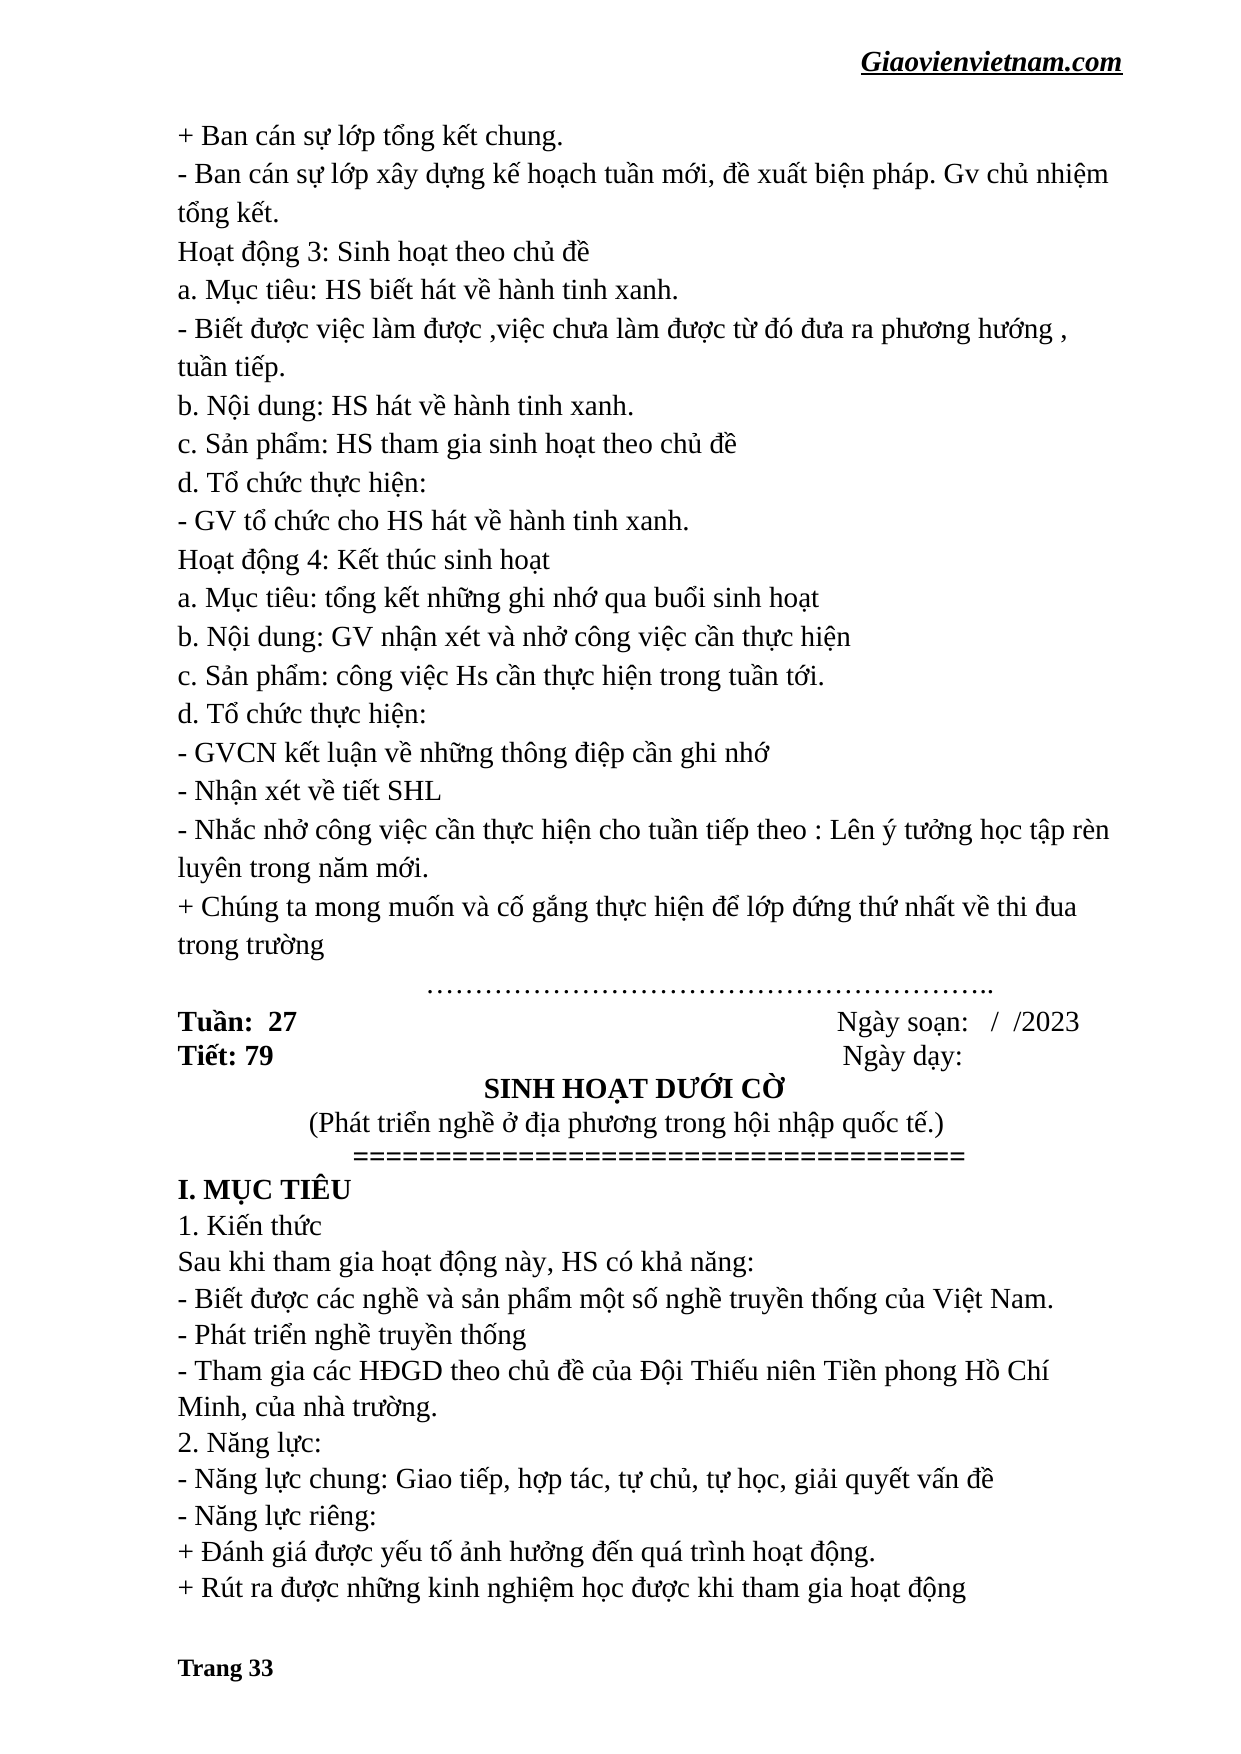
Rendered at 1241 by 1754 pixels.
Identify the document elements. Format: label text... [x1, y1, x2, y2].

text ===================================== [177, 1139, 1122, 1172]
text Tiết: 79 Ngày dạy: [177, 1038, 1122, 1072]
text a. Mục tiêu: HS biết hát về hành tinh xanh. [177, 272, 1122, 306]
text - GV tổ chức cho HS hát về hành tinh xanh. [177, 503, 1122, 537]
text b. Nội dung: GV nhận xét và nhở công việc cần thực hiện [177, 619, 1122, 653]
text c. Sản phẩm: công việc Hs cần thực hiện trong tuần tới. [177, 658, 1122, 691]
text - Ban cán sự lớp xây dựng kế hoạch tuần mới, đề xuất biện pháp. Gv chủ nhiệm tổng kết. [177, 157, 1122, 229]
text ………………………………………………….. [177, 966, 1122, 999]
text + Ban cán sự lớp tổng kết chung. [177, 118, 1122, 152]
text - Biết được việc làm được ,việc chưa làm được từ đó đưa ra phương hướng , tuần tiếp. [177, 311, 1122, 383]
text c. Sản phẩm: HS tham gia sinh hoạt theo chủ đề [177, 426, 1122, 460]
text - Biết được các nghề và sản phẩm một số nghề truyền thống của Việt Nam. [177, 1281, 1122, 1314]
text Tuần: 27 Ngày soạn: / /2023 [177, 1004, 1122, 1038]
text Hoạt động 4: Kết thúc sinh hoạt [177, 542, 1122, 576]
text Sau khi tham gia hoạt động này, HS có khả năng: [177, 1244, 1122, 1278]
text + Đánh giá được yếu tố ảnh hưởng đến quá trình hoạt động. [177, 1534, 1122, 1567]
text - Năng lực chung: Giao tiếp, hợp tác, tự chủ, tự học, giải quyết vấn đề [177, 1461, 1122, 1495]
text - GVCN kết luận về những thông điệp cần ghi nhớ [177, 735, 1122, 768]
text I. MỤC TIÊU [177, 1172, 1122, 1206]
text - Năng lực riêng: [177, 1498, 1122, 1531]
text + Chúng ta mong muốn và cố gắng thực hiện để lớp đứng thứ nhất về thi đua trong trường [177, 889, 1122, 961]
text - Nhận xét về tiết SHL [177, 773, 1122, 807]
text 2. Năng lực: [177, 1425, 1122, 1459]
text a. Mục tiêu: tổng kết những ghi nhớ qua buổi sinh hoạt [177, 581, 1122, 614]
text - Nhắc nhở công việc cần thực hiện cho tuần tiếp theo : Lên ý tưởng học tập rèn luyên trong năm mới. [177, 812, 1122, 884]
text SINH HOẠT DƯỚI CỜ [177, 1072, 1122, 1105]
text - Phát triển nghề truyền thống [177, 1317, 1122, 1350]
text b. Nội dung: HS hát về hành tinh xanh. [177, 388, 1122, 421]
text Hoạt động 3: Sinh hoạt theo chủ đề [177, 234, 1122, 267]
text (Phát triển nghề ở địa phương trong hội nhập quốc tế.) [177, 1105, 1122, 1139]
text d. Tổ chức thực hiện: [177, 696, 1122, 730]
text + Rút ra được những kinh nghiệm học được khi tham gia hoạt động [177, 1570, 1122, 1603]
text d. Tổ chức thực hiện: [177, 465, 1122, 498]
text 1. Kiến thức [177, 1208, 1122, 1242]
text - Tham gia các HĐGD theo chủ đề của Đội Thiếu niên Tiền phong Hồ Chí Minh, của nhà trường. [177, 1353, 1122, 1423]
